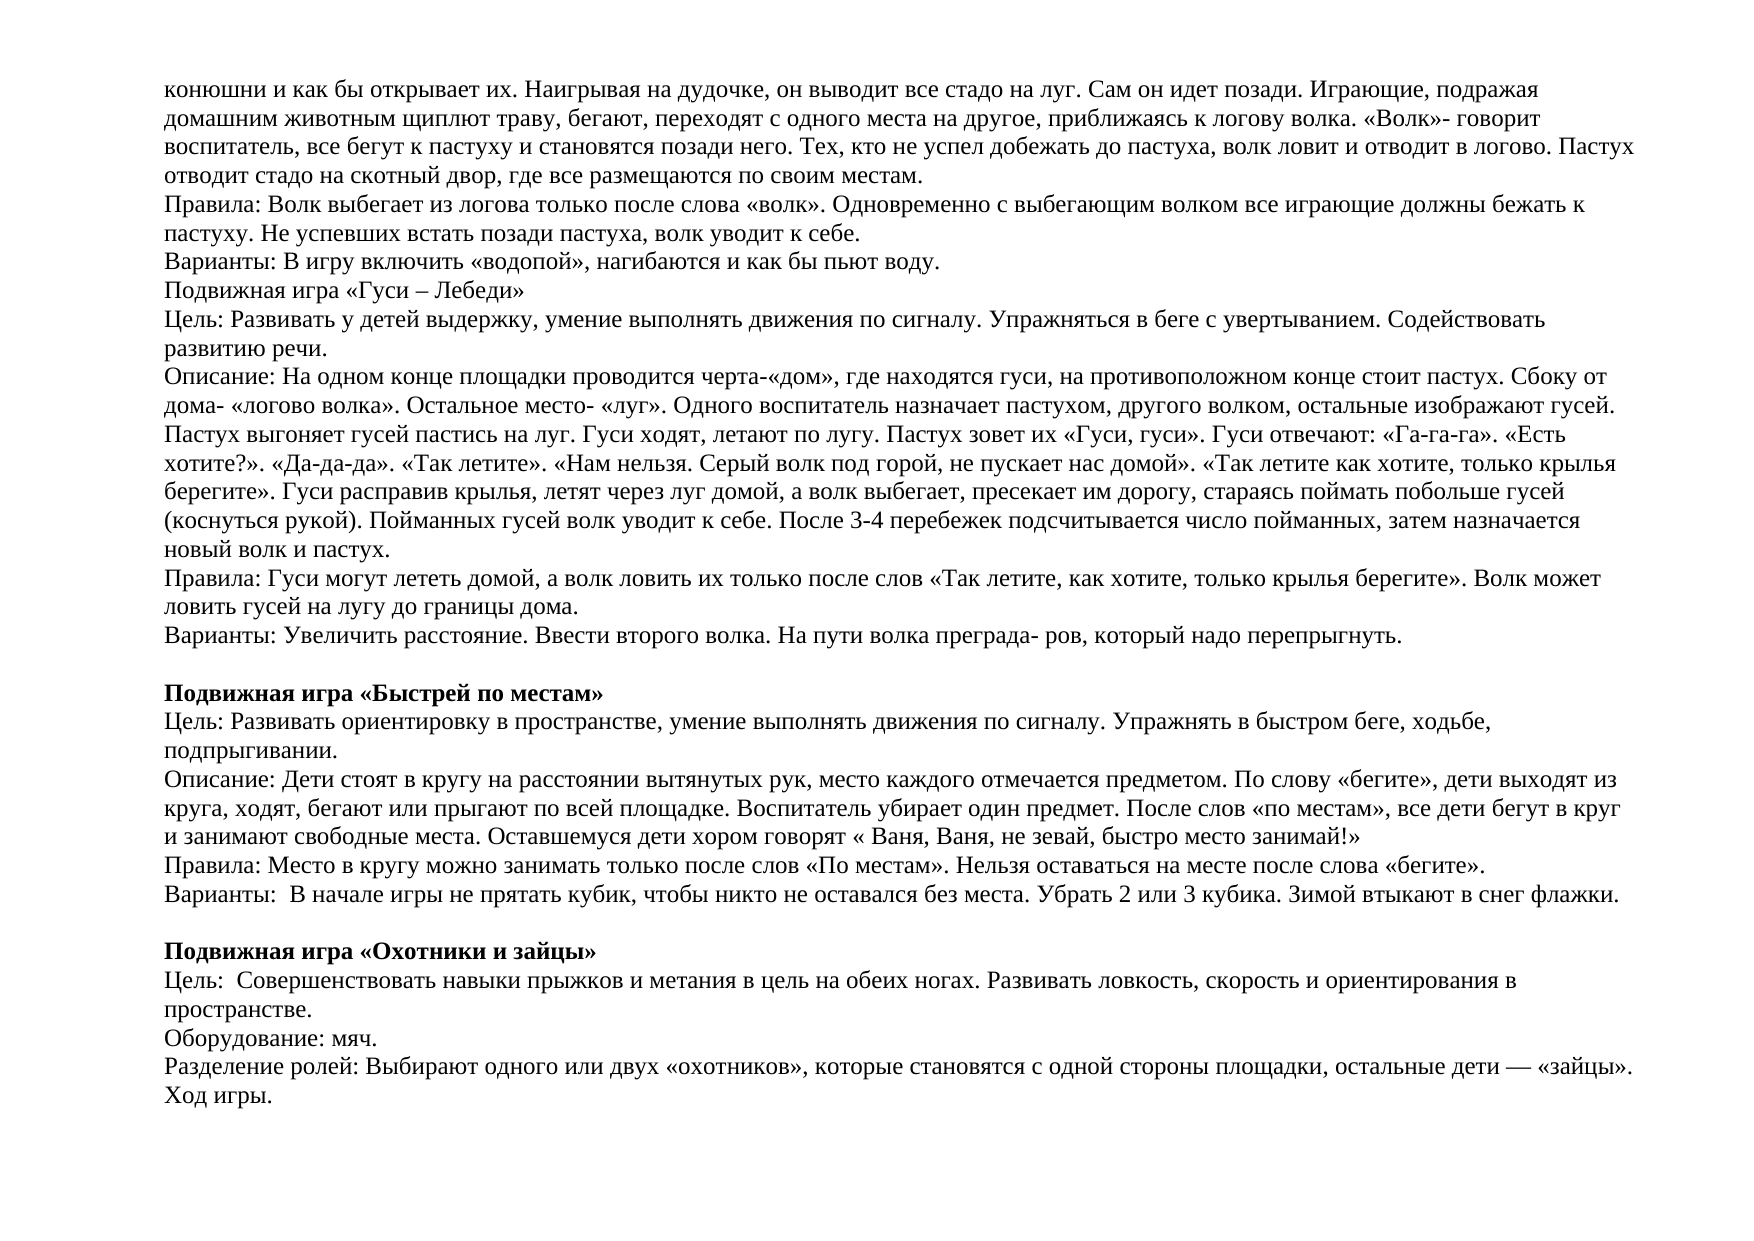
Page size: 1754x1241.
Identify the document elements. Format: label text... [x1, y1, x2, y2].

text Варианты: В начале игры не прятать кубик, чтобы никто не оставался без места. Убрать 2 или 3 кубика. Зимой втыкают в снег флажки. [164, 879, 1636, 908]
text Варианты: Увеличить расстояние. Ввести второго волка. На пути волка преграда- ров, который надо перепрыгнуть. [164, 620, 1636, 649]
text Описание: Дети стоят в кругу на расстоянии вытянутых рук, место каждого отмечается предметом. По слову «бегите», дети выходят из круга, ходят, бегают или прыгают по всей площадке. Воспитатель убирает один предмет. После слов «по местам», все дети бегут в круг и занимают свободные места. Оставшемуся дети хором говорят « Ваня, Ваня, не зевай, быстро место занимай!» [164, 764, 1636, 850]
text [164, 74, 1636, 189]
text Правила: Гуси могут лететь домой, а волк ловить их только после слов «Так летите, как хотите, только крылья берегите». Волк может ловить гусей на лугу до границы дома. [164, 563, 1636, 620]
text Подвижная игра «Охотники и зайцы» [164, 936, 1636, 965]
text Подвижная игра «Быстрей по местам» [164, 678, 1636, 706]
text Разделение ролей: Выбирают одного или двух «охотников», которые становятся с одной стороны площадки, остальные дети — «зайцы». [164, 1051, 1636, 1080]
text Цель: Совершенствовать навыки прыжков и метания в цель на обеих ногах. Развивать ловкость, скорость и ориентирования в пространстве. [164, 965, 1636, 1023]
text Описание: На одном конце площадки проводится черта-«дом», где находятся гуси, на противоположном конце стоит пастух. Сбоку от дома- «логово волка». Остальное место- «луг». Одного воспитатель назначает пастухом, другого волком, остальные изображают гусей. Пастух выгоняет гусей пастись на луг. Гуси ходят, летают по лугу. Пастух зовет их «Гуси, гуси». Гуси отвечают: «Га-га-га». «Есть хотите?». «Да-да-да». «Так летите». «Нам нельзя. Серый волк под горой, не пускает нас домой». «Так летите как хотите, только крылья берегите». Гуси расправив крылья, летят через луг домой, а волк выбегает, пресекает им дорогу, стараясь поймать побольше гусей (коснуться рукой). Пойманных гусей волк уводит к себе. После 3-4 перебежек подсчитывается число пойманных, затем назначается новый волк и пастух. [164, 361, 1636, 563]
text Оборудование: мяч. [164, 1023, 1636, 1051]
text Варианты: В игру включить «водопой», нагибаются и как бы пьют воду. [164, 246, 1636, 275]
text Цель: Развивать у детей выдержку, умение выполнять движения по сигналу. Упражняться в беге с увертыванием. Содействовать развитию речи. [164, 304, 1636, 361]
text Ход игры. [164, 1080, 1636, 1109]
text Правила: Волк выбегает из логова только после слова «волк». Одновременно с выбегающим волком все играющие должны бежать к пастуху. Не успевших встать позади пастуха, волк уводит к себе. [164, 189, 1636, 246]
text Подвижная игра «Гуси – Лебеди» [164, 275, 1636, 304]
text Цель: Развивать ориентировку в пространстве, умение выполнять движения по сигналу. Упражнять в быстром беге, ходьбе, подпрыгивании. [164, 706, 1636, 764]
text Правила: Место в кругу можно занимать только после слов «По местам». Нельзя оставаться на месте после слова «бегите». [164, 850, 1636, 879]
